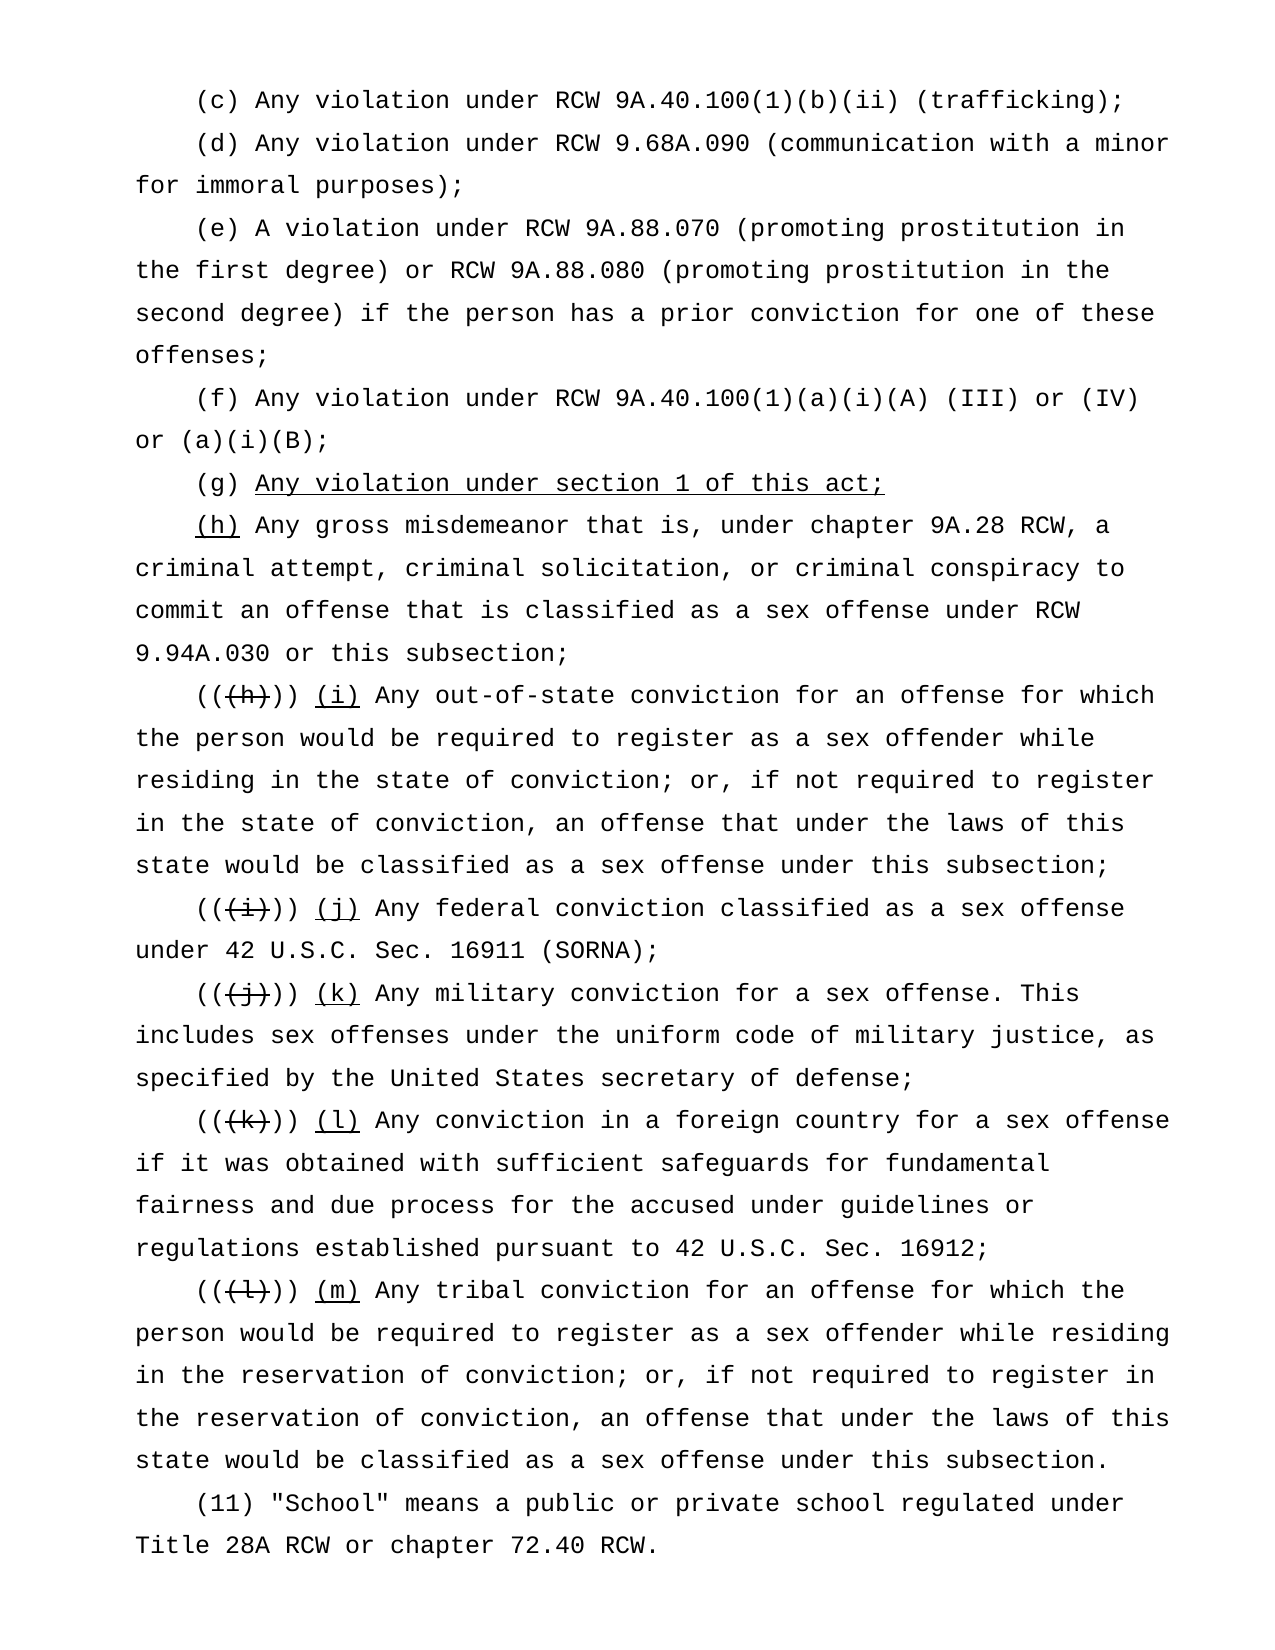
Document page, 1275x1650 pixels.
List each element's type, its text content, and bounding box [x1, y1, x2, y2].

text (((i))) (j) Any federal conviction classified as a sex offense under 42 U.S.C. Sec. 16911 (SORNA); [135, 882, 1170, 967]
text (((h))) (i) Any out-of-state conviction for an offense for which the person would be required to register as a sex offender while residing in the state of conviction; or, if not required to register in the state of conviction, an offense that under the laws of this state would be classified as a sex offense under this subsection; [135, 670, 1170, 882]
text (f) Any violation under RCW 9A.40.100(1)(a)(i)(A) (III) or (IV) or (a)(i)(B); [135, 372, 1170, 457]
text (((j))) (k) Any military conviction for a sex offense. This includes sex offenses under the uniform code of military justice, as specified by the United States secretary of defense; [135, 967, 1170, 1095]
text (g) Any violation under section 1 of this act; [135, 457, 1170, 500]
text (((l))) (m) Any tribal conviction for an offense for which the person would be required to register as a sex offender while residing in the reservation of conviction; or, if not required to register in the reservation of conviction, an offense that under the laws of this state would be classified as a sex offense under this subsection. [135, 1265, 1170, 1477]
text (e) A violation under RCW 9A.88.070 (promoting prostitution in the first degree) or RCW 9A.88.080 (promoting prostitution in the second degree) if the person has a prior conviction for one of these offenses; [135, 202, 1170, 372]
text (c) Any violation under RCW 9A.40.100(1)(b)(ii) (trafficking); [135, 75, 1170, 117]
text (d) Any violation under RCW 9.68A.090 (communication with a minor for immoral purposes); [135, 117, 1170, 202]
text (h) Any gross misdemeanor that is, under chapter 9A.28 RCW, a criminal attempt, criminal solicitation, or criminal conspiracy to commit an offense that is classified as a sex offense under RCW 9.94A.030 or this subsection; [135, 500, 1170, 670]
text (11) "School" means a public or private school regulated under Title 28A RCW or chapter 72.40 RCW. [135, 1477, 1170, 1562]
text (((k))) (l) Any conviction in a foreign country for a sex offense if it was obtained with sufficient safeguards for fundamental fairness and due process for the accused under guidelines or regulations established pursuant to 42 U.S.C. Sec. 16912; [135, 1095, 1170, 1265]
